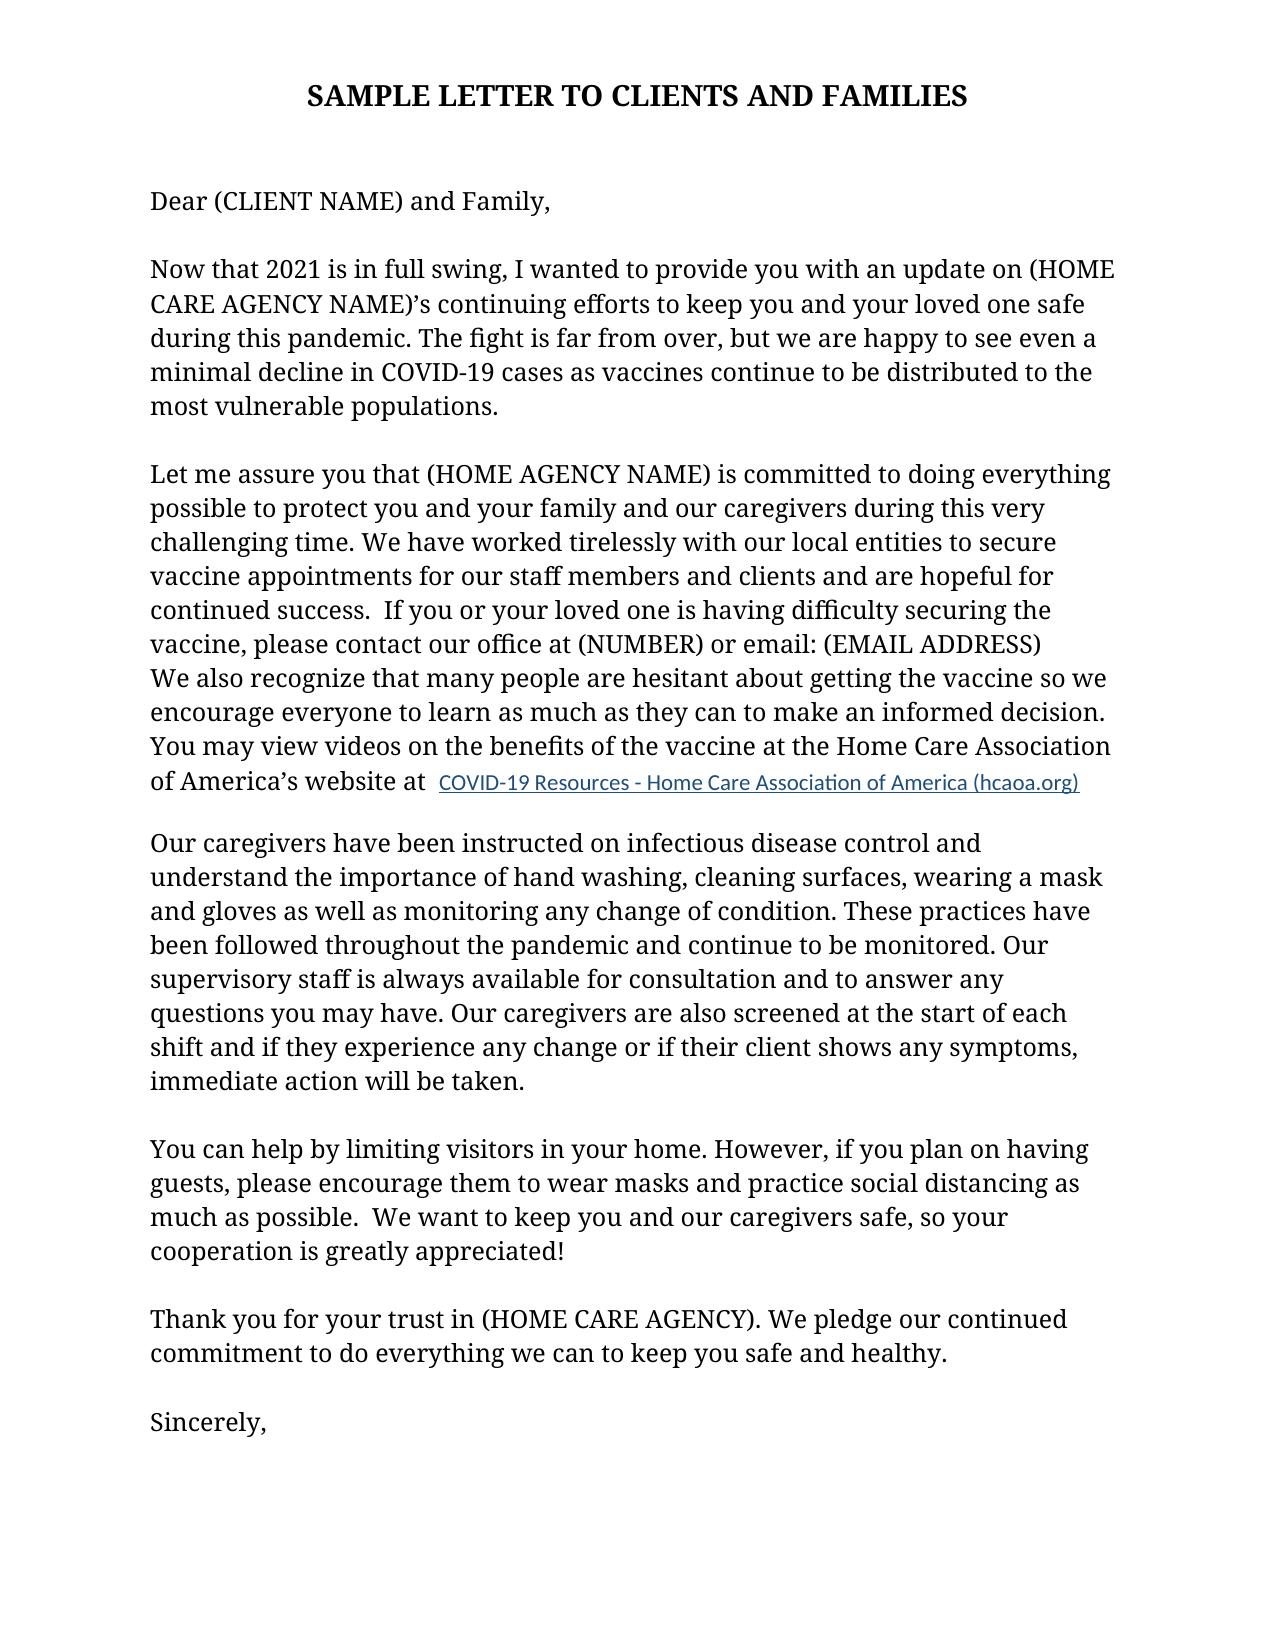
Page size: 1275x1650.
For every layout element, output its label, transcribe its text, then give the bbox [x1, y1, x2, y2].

text Now that 2021 is in full swing, I wanted to provide you with an update on (HOME CARE AGENCY NAME)’s continuing efforts to keep you and your loved one safe during this pandemic. The fight is far from over, but we are happy to see even a minimal decline in COVID-19 cases as vaccines continue to be distributed to the most vulnerable populations. [150, 252, 1125, 422]
text You can help by limiting visitors in your home. However, if you plan on having guests, please encourage them to wear masks and practice social distancing as much as possible. We want to keep you and our caregivers safe, so your cooperation is greatly appreciated! [150, 1132, 1125, 1268]
text Our caregivers have been instructed on infectious disease control and understand the importance of hand washing, cleaning surfaces, wearing a mask and gloves as well as monitoring any change of condition. These practices have been followed throughout the pandemic and continue to be monitored. Our supervisory staff is always available for consultation and to answer any questions you may have. Our caregivers are also screened at the start of each shift and if they experience any change or if their client shows any symptoms, immediate action will be taken. [150, 825, 1125, 1098]
text Sincerely, [150, 1404, 1125, 1438]
text We also recognize that many people are hesitant about getting the vaccine so we encourage everyone to learn as much as they can to make an informed decision. You may view videos on the benefits of the vaccine at the Home Care Association of America’s website at COVID-19 Resources - Home Care Association of America (hcaoa.org) [150, 661, 1125, 797]
text Thank you for your trust in (HOME CARE AGENCY). We pledge our continued commitment to do everything we can to keep you safe and healthy. [150, 1302, 1125, 1370]
text Let me assure you that (HOME AGENCY NAME) is committed to doing everything possible to protect you and your family and our caregivers during this very challenging time. We have worked tirelessly with our local entities to secure vaccine appointments for our staff members and clients and are hopeful for continued success. If you or your loved one is having difficulty securing the vaccine, please contact our office at (NUMBER) or email: (EMAIL ADDRESS) [150, 457, 1125, 661]
text Dear (CLIENT NAME) and Family, [150, 184, 1125, 218]
